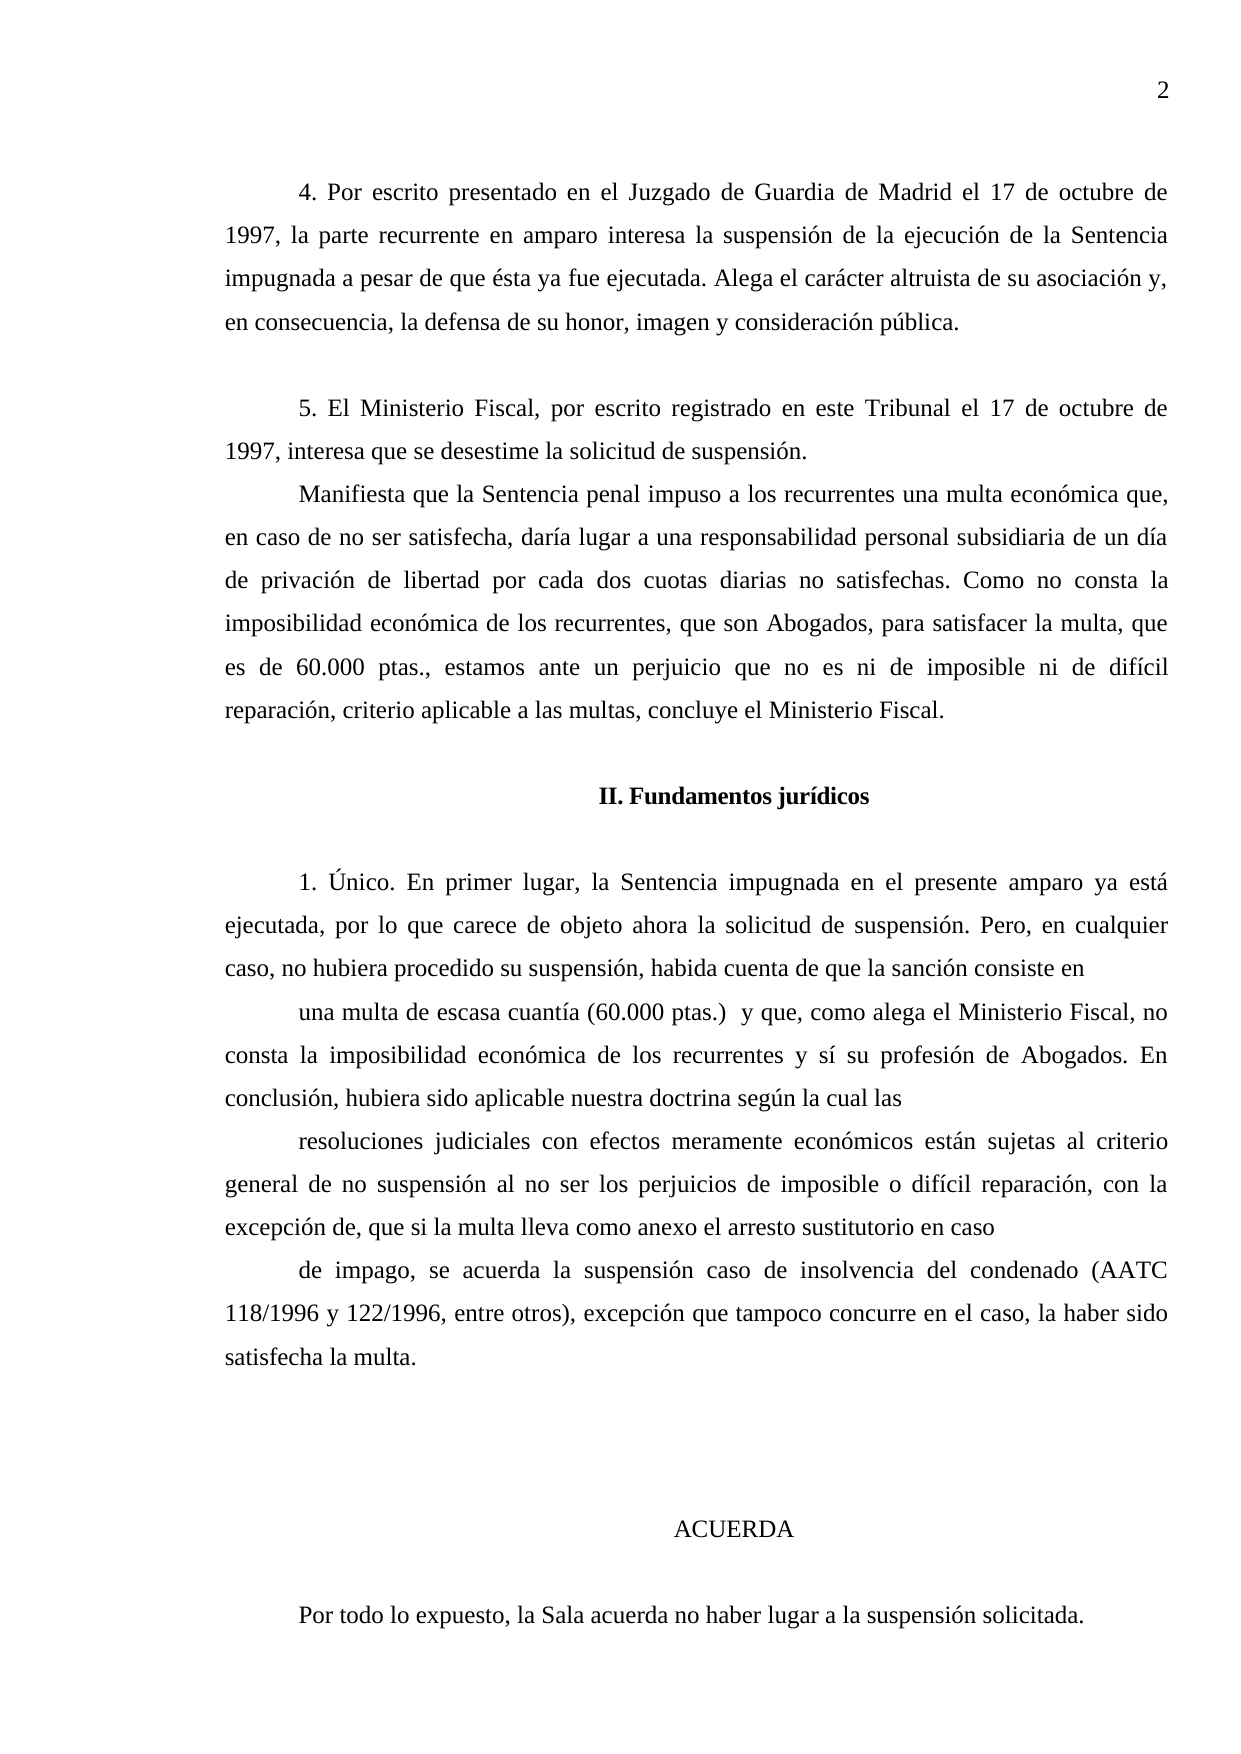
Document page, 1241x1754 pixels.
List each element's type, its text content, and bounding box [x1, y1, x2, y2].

text 4. Por escrito presentado en el Juzgado de Guardia de Madrid el 17 de octubre de 1997, la parte recurrente en amparo interesa la suspensión de la ejecución de la Sentencia impugnada a pesar de que ésta ya fue ejecutada. Alega el carácter altruista de su asociación y, en consecuencia, la defensa de su honor, imagen y consideración pública. [224, 177, 1169, 335]
text 5. El Ministerio Fiscal, por escrito registrado en este Tribunal el 17 de octubre de 1997, interesa que se desestime la solicitud de suspensión. [224, 393, 1169, 465]
text una multa de escasa cuantía (60.000 ptas.) y que, como alega el Ministerio Fiscal, no consta la imposibilidad económica de los recurrentes y sí su profesión de Abogados. En conclusión, hubiera sido aplicable nuestra doctrina según la cual las [224, 997, 1169, 1112]
text de impago, se acuerda la suspensión caso de insolvencia del condenado (AATC 118/1996 y 122/1996, entre otros), excepción que tampoco concurre en el caso, la haber sido satisfecha la multa. [224, 1255, 1169, 1370]
text ACUERDA [224, 1514, 1169, 1543]
text 1. Único. En primer lugar, la Sentencia impugnada en el presente amparo ya está ejecutada, por lo que carece de objeto ahora la solicitud de suspensión. Pero, en cualquier caso, no hubiera procedido su suspensión, habida cuenta de que la sanción consiste en [224, 867, 1169, 982]
text Manifiesta que la Sentencia penal impuso a los recurrentes una multa económica que, en caso de no ser satisfecha, daría lugar a una responsabilidad personal subsidiaria de un día de privación de libertad por cada dos cuotas diarias no satisfechas. Como no consta la imposibilidad económica de los recurrentes, que son Abogados, para satisfacer la multa, que es de 60.000 ptas., estamos ante un perjuicio que no es ni de imposible ni de difícil reparación, criterio aplicable a las multas, concluye el Ministerio Fiscal. [224, 479, 1169, 723]
text resoluciones judiciales con efectos meramente económicos están sujetas al criterio general de no suspensión al no ser los perjuicios de imposible o difícil reparación, con la excepción de, que si la multa lleva como anexo el arresto sustitutorio en caso [224, 1126, 1169, 1241]
text Por todo lo expuesto, la Sala acuerda no haber lugar a la suspensión solicitada. [224, 1600, 1169, 1629]
subtitle II. Fundamentos jurídicos [224, 781, 1169, 810]
